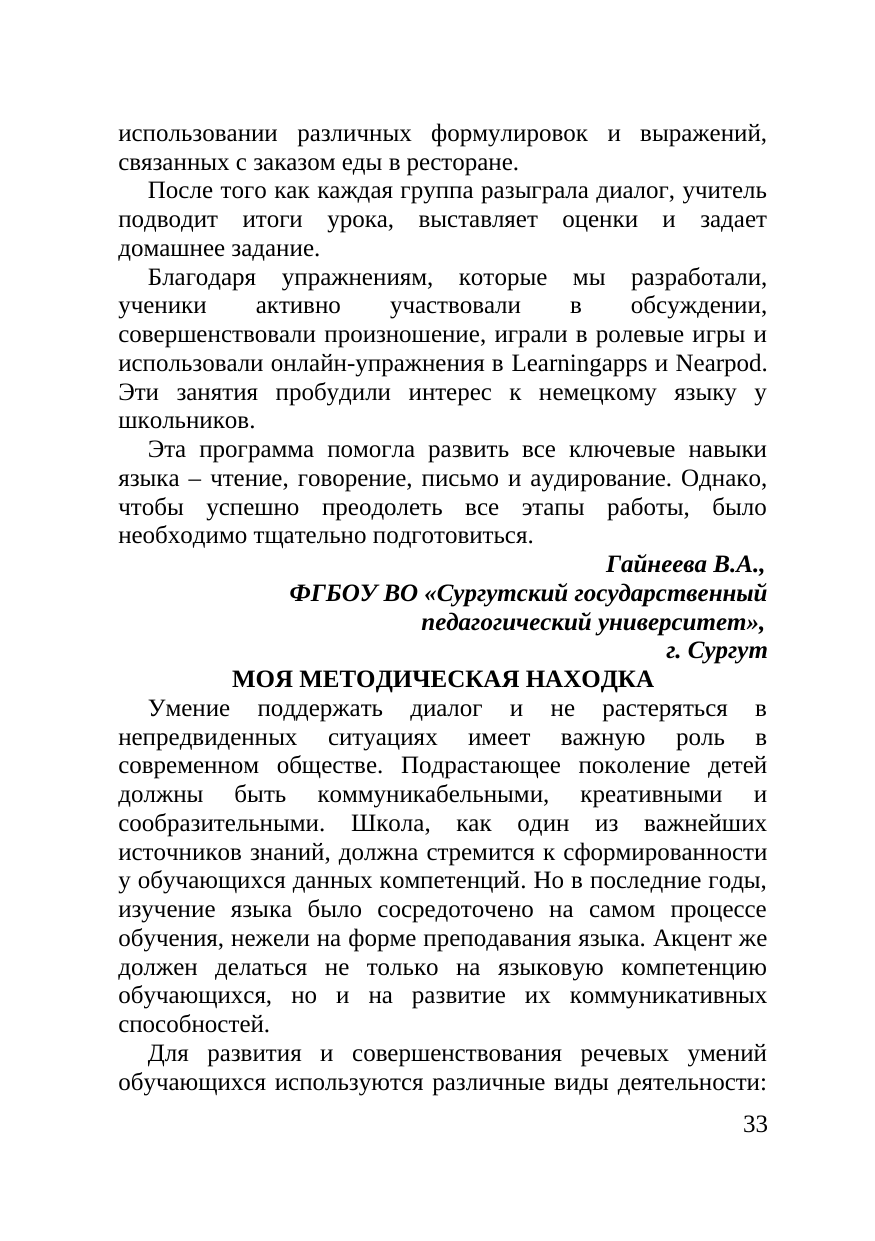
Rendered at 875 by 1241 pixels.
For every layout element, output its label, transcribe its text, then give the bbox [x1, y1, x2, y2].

text педагогический университет», [118, 607, 768, 636]
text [118, 118, 768, 176]
text Гайнеева В.А., [118, 549, 768, 578]
text Эта программа помогла развить все ключевые навыки языка – чтение, говорение, письмо и аудирование. Однако, чтобы успешно преодолеть все этапы работы, было необходимо тщательно подготовиться. [118, 434, 768, 549]
text После того как каждая группа разыграла диалог, учитель подводит итоги урока, выставляет оценки и задает домашнее задание. [118, 176, 768, 262]
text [118, 1038, 768, 1096]
text г. Сургут [118, 636, 768, 664]
text Благодаря упражнениям, которые мы разработали, ученики активно участвовали в обсуждении, совершенствовали произношение, играли в ролевые игры и использовали онлайн-упражнения в Learningapps и Nearpod. Эти занятия пробудили интерес к немецкому языку у школьников. [118, 262, 768, 434]
text Умение поддержать диалог и не растеряться в непредвиденных ситуациях имеет важную роль в современном обществе. Подрастающее поколение детей должны быть коммуникабельными, креативными и сообразительными. Школа, как один из важнейших источников знаний, должна стремится к сформированности у обучающихся данных компетенций. Но в последние годы, изучение языка было сосредоточено на самом процессе обучения, нежели на форме преподавания языка. Акцент же должен делаться не только на языковую компетенцию обучающихся, но и на развитие их коммуникативных способностей. [118, 693, 768, 1038]
text ФГБОУ ВО «Сургутский государственный [118, 578, 768, 607]
text Моя методическая находка [118, 664, 768, 693]
